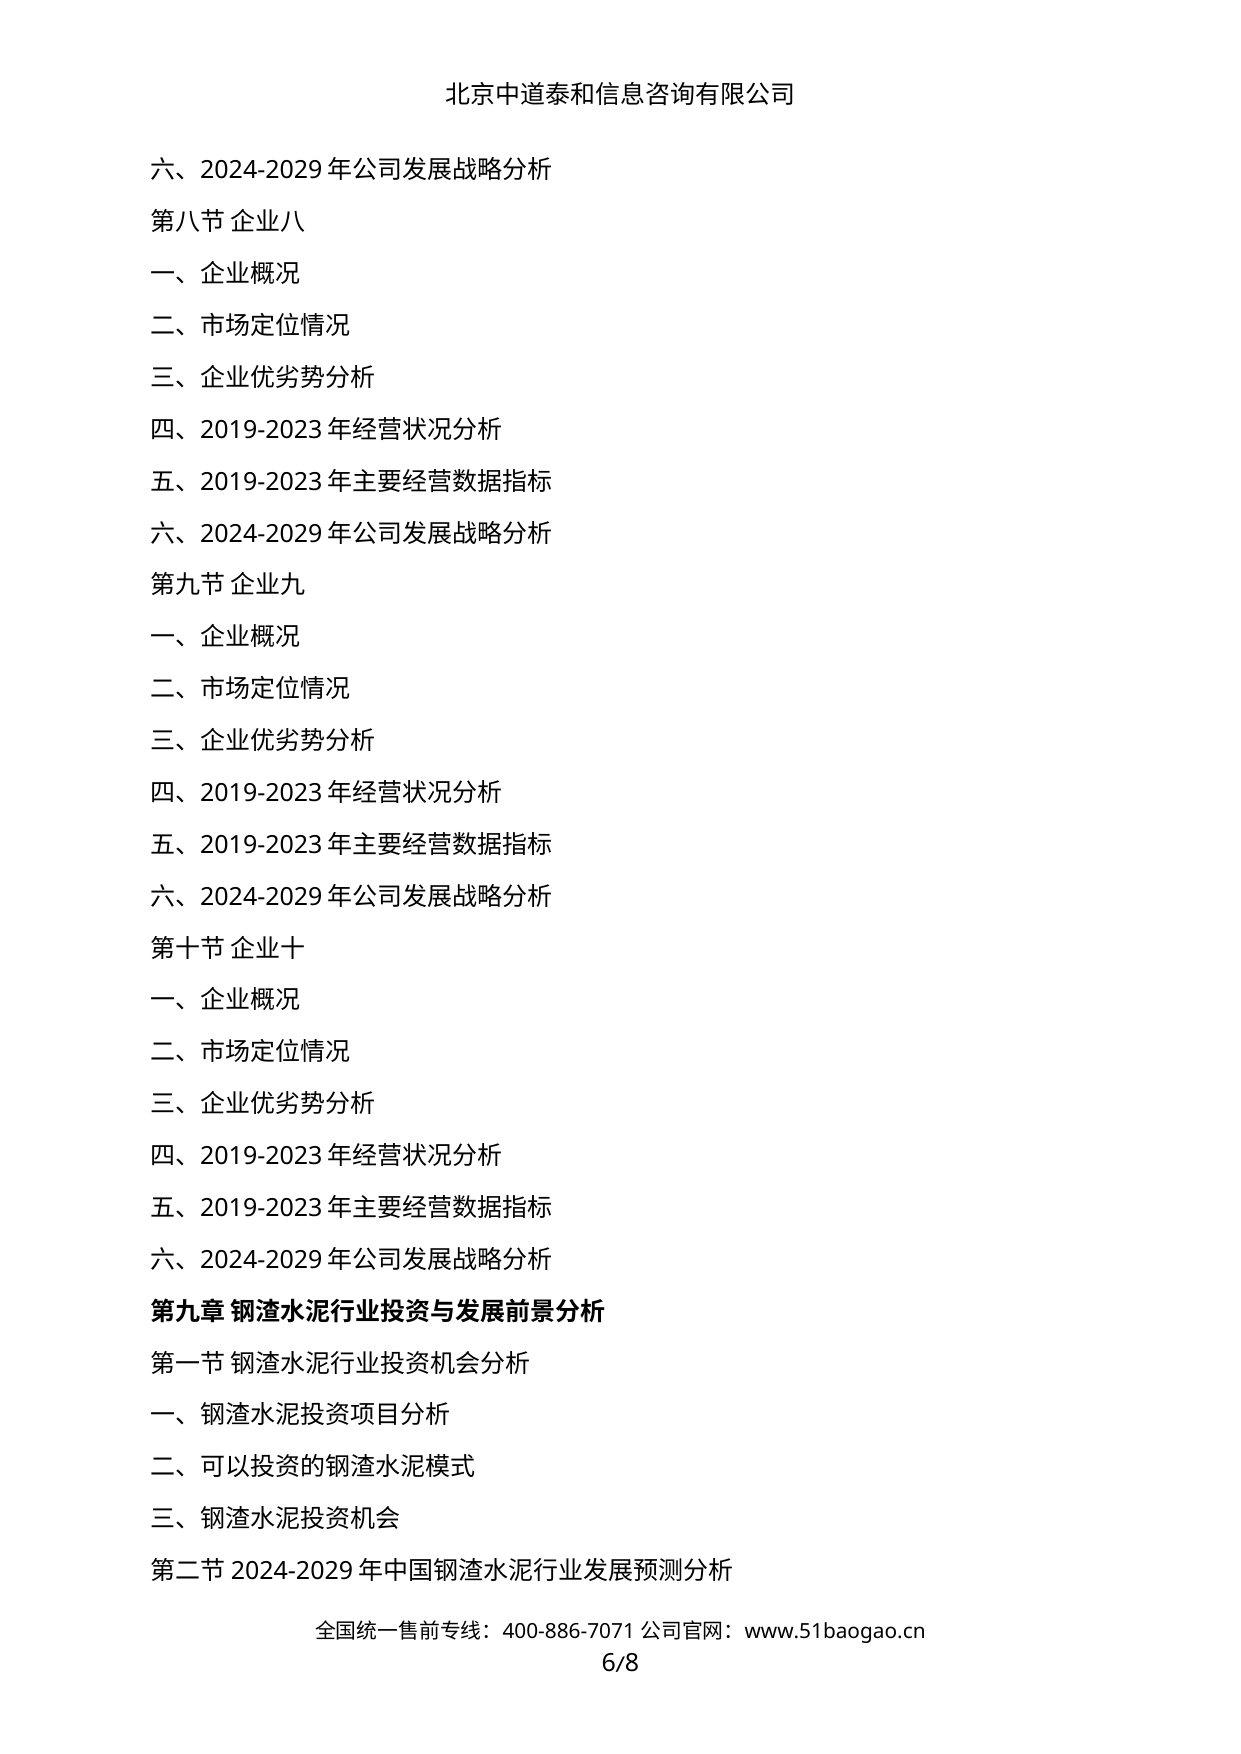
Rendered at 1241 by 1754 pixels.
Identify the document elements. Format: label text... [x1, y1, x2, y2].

text 五、2019-2023年主要经营数据指标 [150, 1187, 1090, 1224]
text 四、2019-2023年经营状况分析 [150, 772, 1090, 809]
text 六、2024-2029年公司发展战略分析 [150, 876, 1090, 912]
text 二、市场定位情况 [150, 306, 1090, 342]
text 三、企业优劣势分析 [150, 721, 1090, 757]
text 一、钢渣水泥投资项目分析 [150, 1395, 1090, 1431]
text 二、市场定位情况 [150, 1032, 1090, 1068]
text 一、企业概况 [150, 980, 1090, 1016]
text 六、2024-2029年公司发展战略分析 [150, 1239, 1090, 1276]
text 一、企业概况 [150, 617, 1090, 653]
text 第九章 钢渣水泥行业投资与发展前景分析 [150, 1291, 1090, 1327]
text 六、2024-2029年公司发展战略分析 [150, 150, 1090, 186]
text 五、2019-2023年主要经营数据指标 [150, 461, 1090, 497]
text 第十节 企业十 [150, 928, 1090, 964]
text 六、2024-2029年公司发展战略分析 [150, 513, 1090, 549]
text 四、2019-2023年经营状况分析 [150, 409, 1090, 446]
text 第九节 企业九 [150, 565, 1090, 601]
text 第八节 企业八 [150, 202, 1090, 238]
text 第二节 2024-2029年中国钢渣水泥行业发展预测分析 [150, 1551, 1090, 1587]
text 二、可以投资的钢渣水泥模式 [150, 1447, 1090, 1483]
text 第一节 钢渣水泥行业投资机会分析 [150, 1343, 1090, 1379]
text 一、企业概况 [150, 254, 1090, 290]
text 三、钢渣水泥投资机会 [150, 1499, 1090, 1535]
text 五、2019-2023年主要经营数据指标 [150, 824, 1090, 861]
text 三、企业优劣势分析 [150, 357, 1090, 394]
text 二、市场定位情况 [150, 669, 1090, 705]
text 四、2019-2023年经营状况分析 [150, 1136, 1090, 1172]
text 三、企业优劣势分析 [150, 1084, 1090, 1120]
